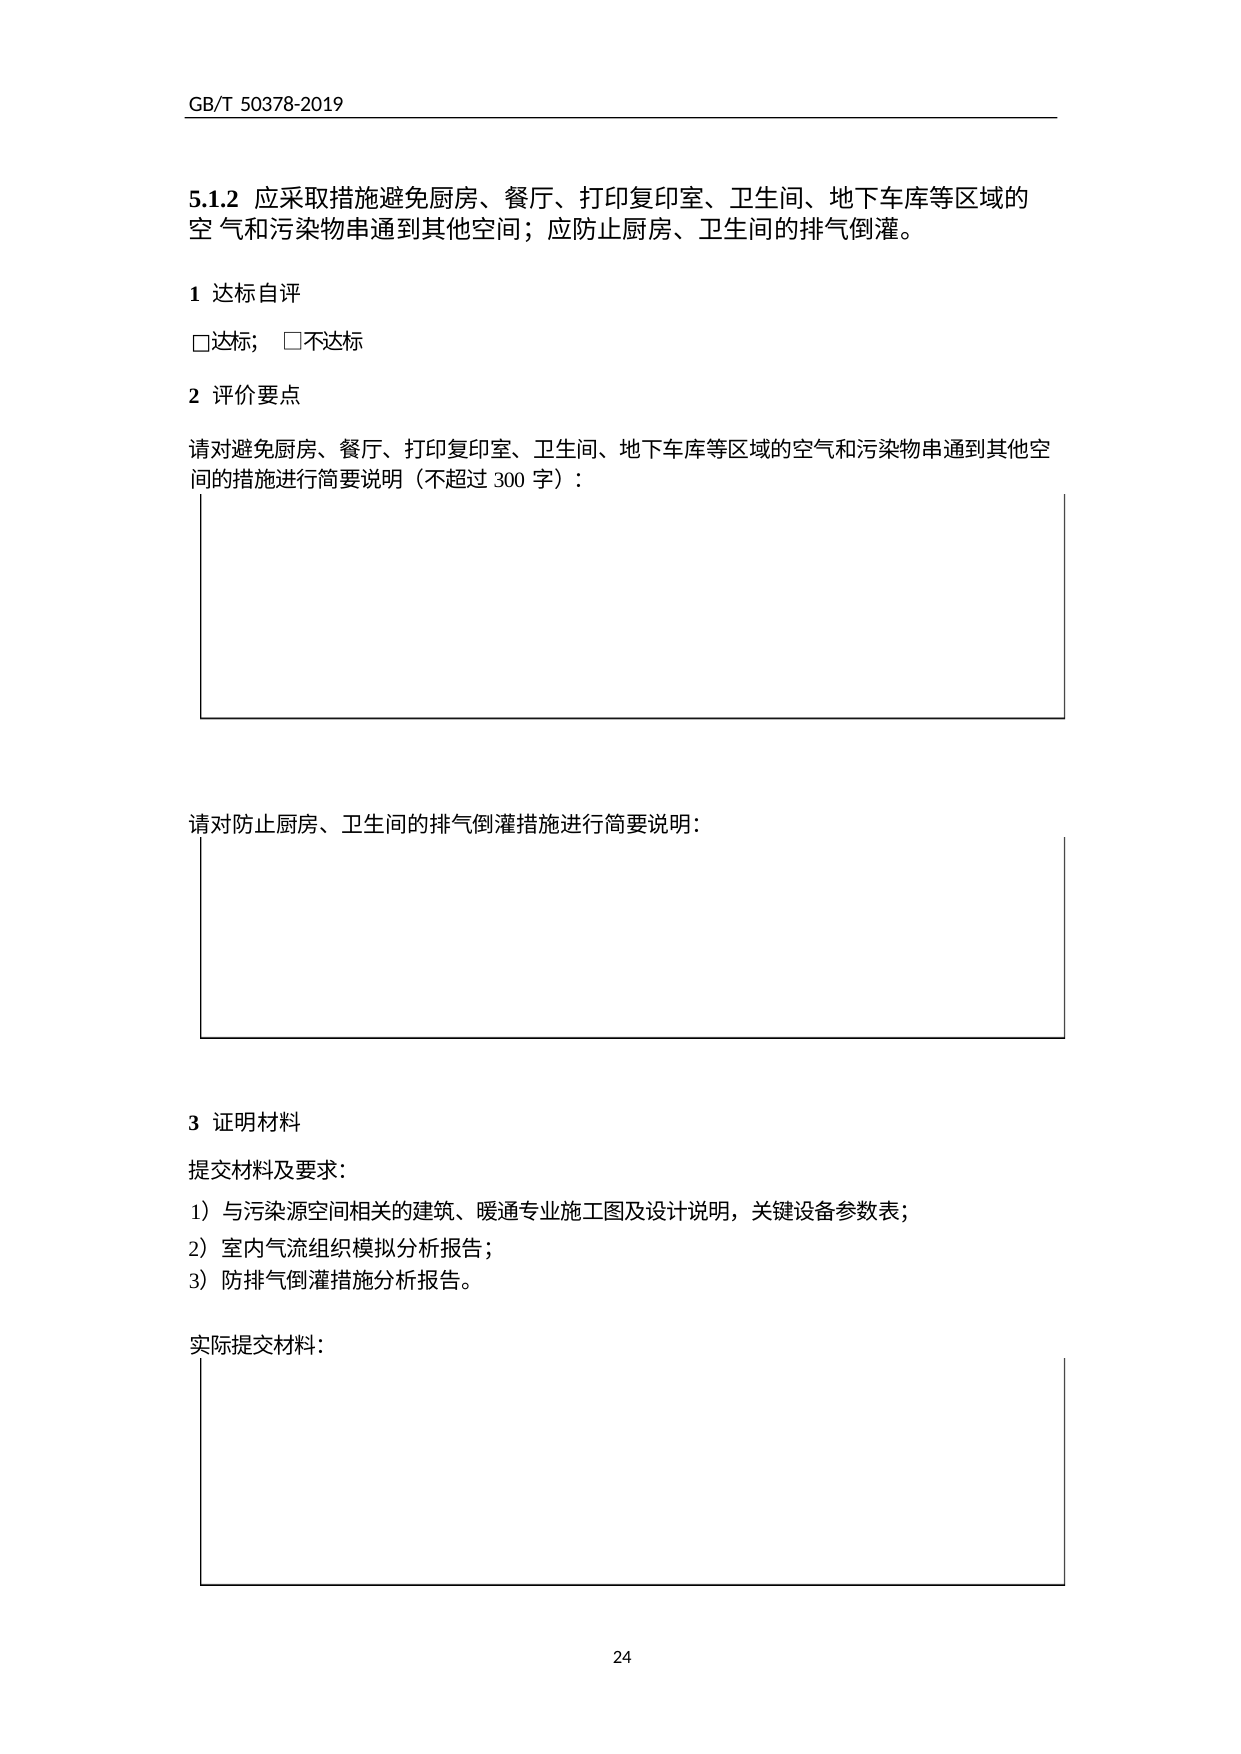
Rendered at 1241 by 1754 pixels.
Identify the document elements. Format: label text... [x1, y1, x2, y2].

text 请对避免厨房、餐厅、打印复印室、卫生间、地下车库等区域的空气和污染物串通到其他空 间的措施进行简要说明（不超过 300 字）： [188, 433, 1053, 494]
text 3 证明材料 [184, 1111, 1065, 1136]
text 24 [184, 1649, 1065, 1667]
picture [200, 1358, 1066, 1586]
text 请对防止厨房、卫生间的排气倒灌措施进行简要说明： [184, 813, 1065, 837]
text 1）与污染源空间相关的建筑、暖通专业施工图及设计说明，关键设备参数表； 2）室内气流组织模拟分析报告； [188, 1194, 938, 1262]
text 提交材料及要求： [184, 1159, 1065, 1183]
text 实际提交材料： [184, 1334, 1065, 1358]
picture [200, 494, 1066, 721]
picture [200, 837, 1066, 1039]
text 5.1.2 应采取措施避免厨房、餐厅、打印复印室、卫生间、地下车库等区域的空 气和污染物串通到其他空间；应防止厨房、卫生间的排气倒灌。 [188, 182, 1054, 246]
text 1 达标自评 [184, 282, 1065, 307]
text □达标； □不达标 [184, 330, 1065, 354]
text 3）防排气倒灌措施分析报告。 [184, 1267, 1065, 1294]
text 2 评价要点 [184, 384, 1065, 408]
